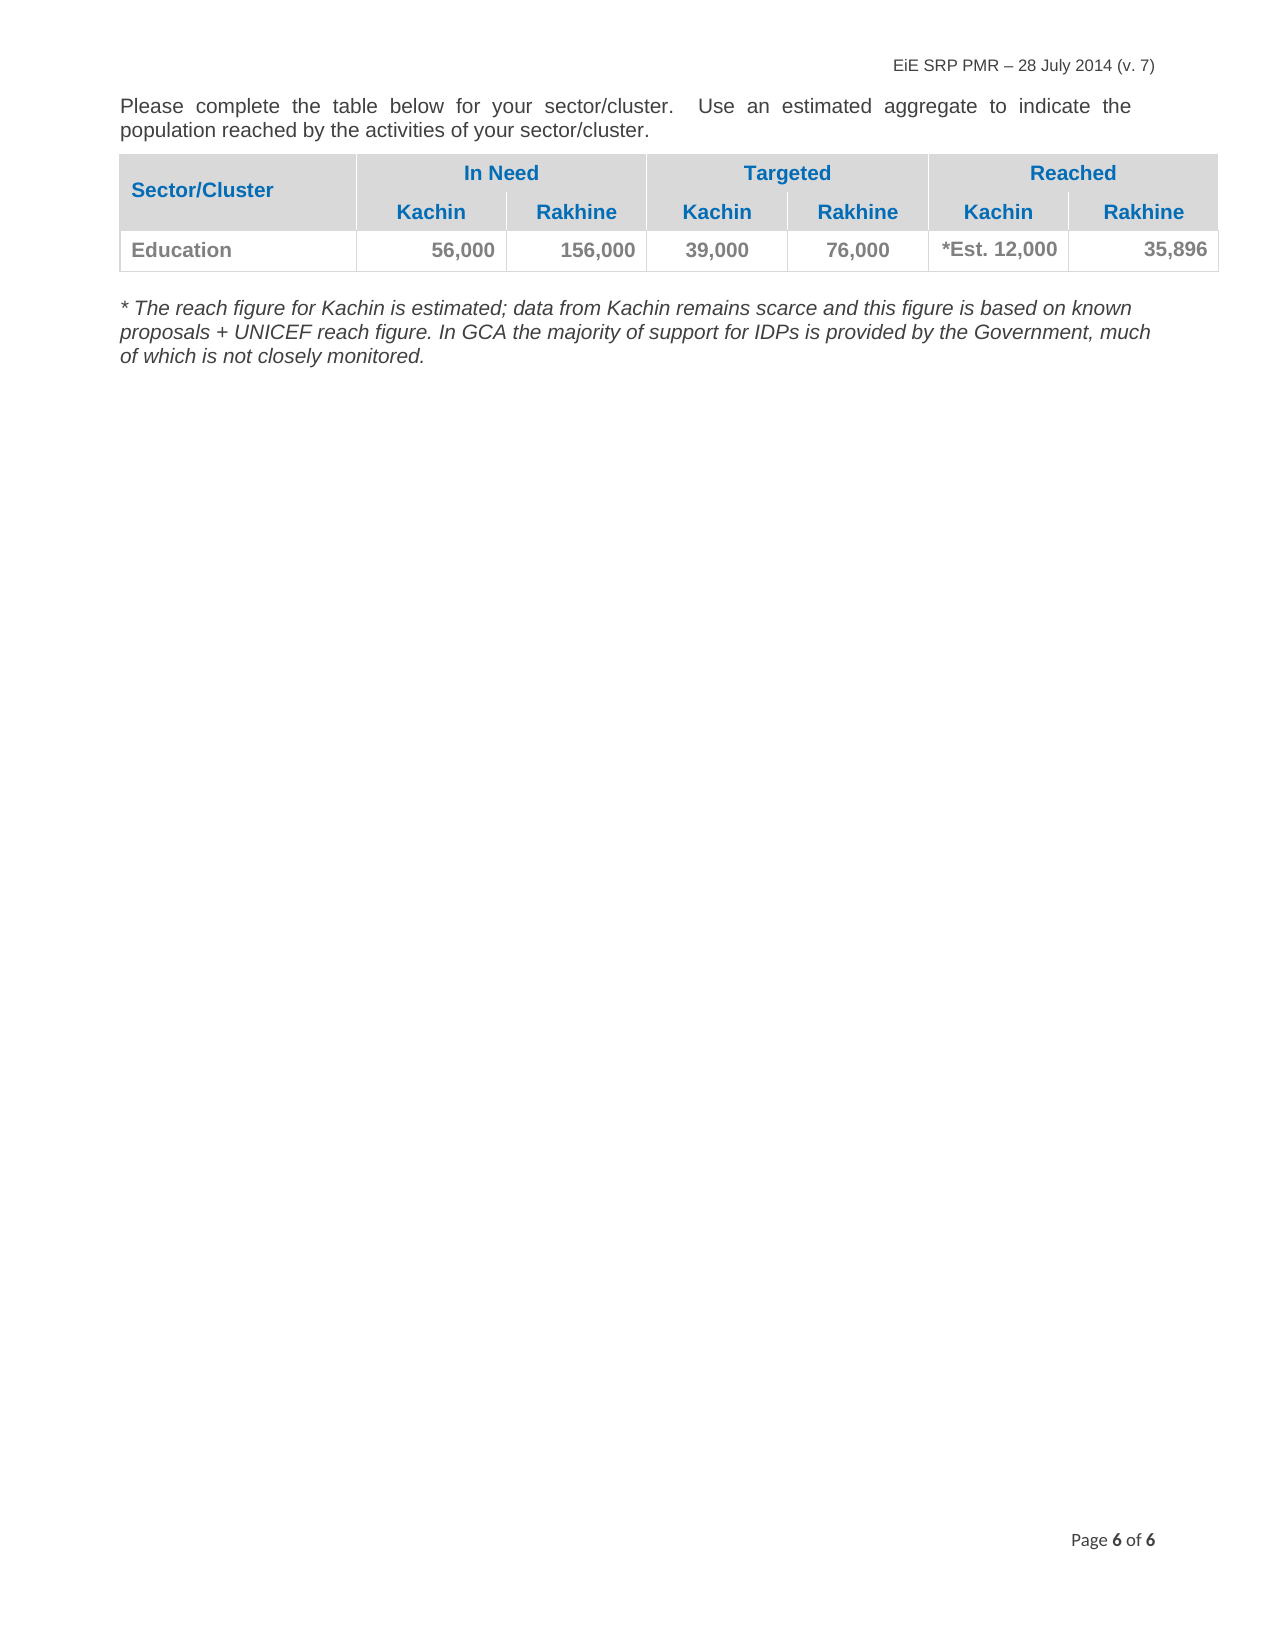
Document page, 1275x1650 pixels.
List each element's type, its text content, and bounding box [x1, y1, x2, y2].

table_header In Need [357, 154, 646, 192]
table_cell Rakhine [507, 192, 646, 230]
text * The reach figure for Kachin is estimated; data from Kachin remains scarce and this figure is based on known proposals + UNICEF reach figure. In GCA the majority of support for IDPs is provided by the Government, much of which is not closely monitored. [120, 296, 1155, 368]
table_cell 35,896 [1069, 231, 1218, 271]
table_header Reached [929, 154, 1218, 192]
table_cell 156,000 [507, 231, 646, 271]
text Please complete the table below for your sector/cluster. Use an estimated aggregate to indicate the population reached by the activities of your sector/cluster. [120, 93, 1132, 141]
table_cell 39,000 [647, 231, 787, 271]
table_header Sector/Cluster [121, 154, 356, 230]
table_cell Kachin [357, 192, 506, 230]
table_cell 56,000 [357, 231, 506, 271]
table_cell Rakhine [1069, 192, 1218, 230]
table_cell 76,000 [788, 231, 928, 271]
table_cell *Est. 12,000 [929, 231, 1068, 271]
table_cell Kachin [929, 192, 1068, 230]
table_cell Rakhine [788, 192, 928, 230]
table_cell Education [121, 231, 356, 271]
table_header Targeted [647, 154, 928, 192]
table_cell Kachin [647, 192, 787, 230]
